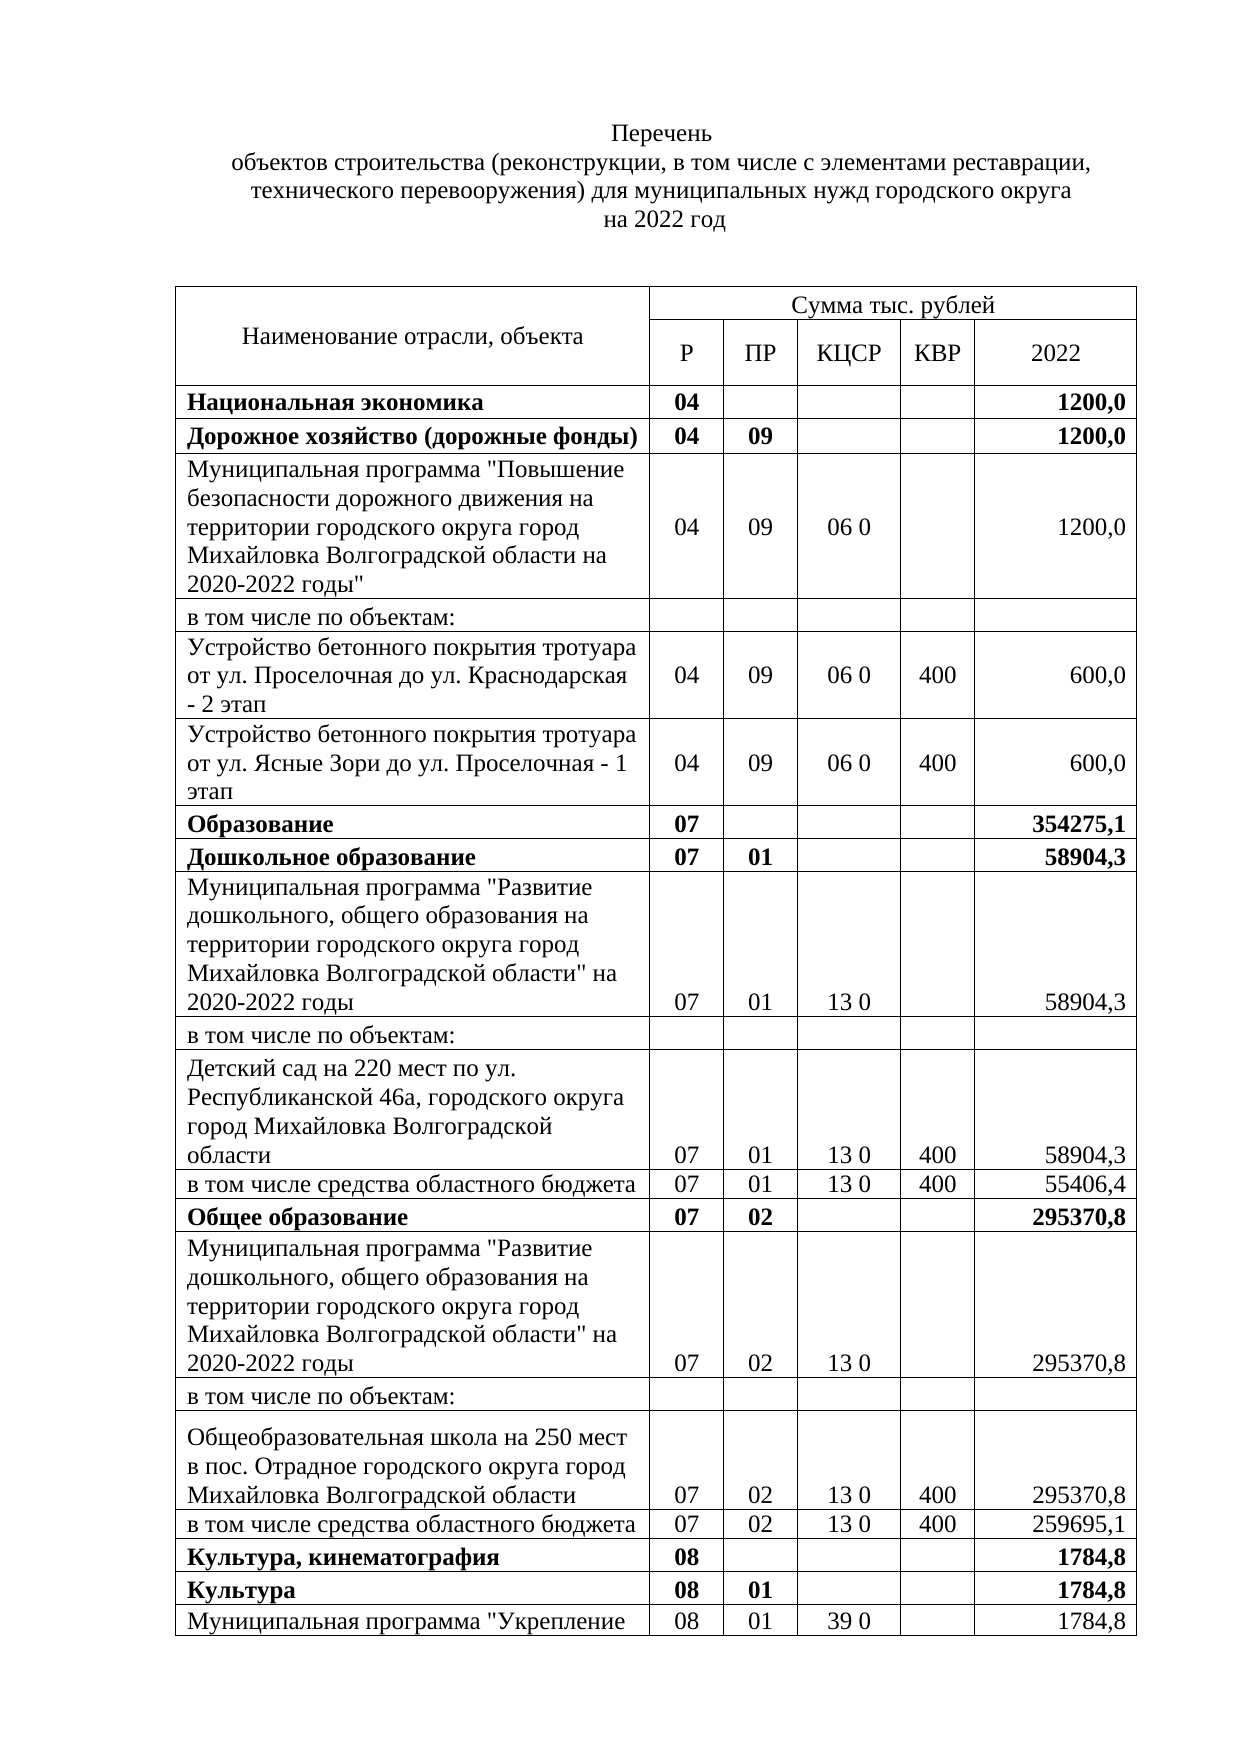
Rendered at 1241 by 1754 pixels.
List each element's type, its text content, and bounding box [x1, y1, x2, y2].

table_cell 1784,8 [975, 1572, 1136, 1604]
table_cell [650, 599, 723, 631]
table_cell [798, 419, 900, 453]
table_cell [798, 1539, 900, 1571]
table_cell 2022 [975, 320, 1136, 384]
table_cell 08 [650, 1572, 723, 1604]
table_cell в том числе по объектам: [176, 1378, 649, 1410]
table_cell [901, 1017, 974, 1048]
table_cell Культура, кинематография [176, 1539, 649, 1571]
table_cell 07 [650, 1232, 723, 1377]
table_cell [901, 599, 974, 631]
table_cell Детский сад на 220 мест по ул. Республиканской 46а, городского округа город Михайловка Волгоградской области [176, 1050, 649, 1168]
table_cell 58904,3 [975, 1050, 1136, 1168]
table_cell 09 [724, 454, 797, 598]
table_cell 04 [650, 719, 723, 805]
table_cell 400 [901, 719, 974, 805]
table_cell [724, 599, 797, 631]
table_cell КВР [901, 320, 974, 384]
table_cell [798, 599, 900, 631]
table_header Наименование отрасли, объекта [176, 287, 649, 384]
table_cell 295370,8 [975, 1232, 1136, 1377]
table_cell 01 [724, 1572, 797, 1604]
table_cell Образование [176, 806, 649, 838]
table_cell 09 [724, 632, 797, 718]
table_cell 13 0 [798, 1170, 900, 1198]
table_cell 04 [650, 386, 723, 417]
table_cell Муниципальная программа "Развитие дошкольного, общего образования на территории городского округа город Михайловка Волгоградской области" на 2020-2022 годы [176, 1232, 649, 1377]
table_cell [650, 1378, 723, 1410]
table_cell КЦСР [798, 320, 900, 384]
table_cell 1200,0 [975, 419, 1136, 453]
table_cell 09 [724, 419, 797, 453]
table_cell 1784,8 [975, 1605, 1136, 1635]
table_cell 55406,4 [975, 1170, 1136, 1198]
table_cell в том числе по объектам: [176, 1017, 649, 1048]
table_cell 295370,8 [975, 1411, 1136, 1508]
table_cell 02 [724, 1232, 797, 1377]
table_cell 1200,0 [975, 386, 1136, 417]
table_cell [901, 1232, 974, 1377]
table_cell 600,0 [975, 719, 1136, 805]
table_cell 400 [901, 1510, 974, 1538]
table_cell 39 0 [798, 1605, 900, 1635]
table_cell 04 [650, 419, 723, 453]
table_cell [901, 454, 974, 598]
table_cell 400 [901, 632, 974, 718]
table_cell в том числе средства областного бюджета [176, 1170, 649, 1198]
table_cell [975, 1378, 1136, 1410]
table_cell [798, 839, 900, 871]
table_cell 07 [650, 1170, 723, 1198]
table_cell 08 [650, 1539, 723, 1571]
table_cell 400 [901, 1170, 974, 1198]
table_cell 354275,1 [975, 806, 1136, 838]
table_cell 07 [650, 1411, 723, 1508]
table_cell [798, 806, 900, 838]
table_cell 01 [724, 839, 797, 871]
table_cell [901, 1539, 974, 1571]
table_cell 08 [650, 1605, 723, 1635]
table_cell в том числе средства областного бюджета [176, 1510, 649, 1538]
table_cell 06 0 [798, 632, 900, 718]
table_cell 07 [650, 806, 723, 838]
table_cell 13 0 [798, 872, 900, 1016]
table_cell [901, 839, 974, 871]
table_cell 06 0 [798, 454, 900, 598]
table_cell [724, 1378, 797, 1410]
table_header Сумма тыс. рублей [650, 287, 1136, 319]
table_cell Устройство бетонного покрытия тротуара от ул. Проселочная до ул. Краснодарская - 2 этап [176, 632, 649, 718]
table_cell 13 0 [798, 1232, 900, 1377]
table_cell [798, 386, 900, 417]
table_cell 13 0 [798, 1510, 900, 1538]
table_cell [798, 1017, 900, 1048]
table_cell 600,0 [975, 632, 1136, 718]
table_cell [975, 1017, 1136, 1048]
table_cell [901, 1378, 974, 1410]
table_cell [901, 1572, 974, 1604]
table_cell Дорожное хозяйство (дорожные фонды) [176, 419, 649, 453]
table_cell [901, 872, 974, 1016]
table_cell [724, 1539, 797, 1571]
table_cell 01 [724, 872, 797, 1016]
table_cell [724, 806, 797, 838]
table_cell 09 [724, 719, 797, 805]
table_cell 01 [724, 1605, 797, 1635]
table_cell 01 [724, 1170, 797, 1198]
table_cell [901, 386, 974, 417]
table_cell Общеобразовательная школа на 250 мест в пос. Отрадное городского округа город Михайловка Волгоградской области [176, 1411, 649, 1508]
table_cell 13 0 [798, 1411, 900, 1508]
table_cell 07 [650, 1199, 723, 1231]
table_cell 02 [724, 1510, 797, 1538]
table_cell [975, 599, 1136, 631]
table_cell 07 [650, 872, 723, 1016]
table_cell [176, 1605, 649, 1635]
table_cell [901, 1199, 974, 1231]
table_cell Устройство бетонного покрытия тротуара от ул. Ясные Зори до ул. Проселочная - 1 этап [176, 719, 649, 805]
text Перечень объектов строительства (реконструкции, в том числе с элементами реставрации, технического перевооружения) для муниципальных нужд городского округа на 2022 год [177, 118, 1152, 233]
table_cell 01 [724, 1050, 797, 1168]
table_cell 1784,8 [975, 1539, 1136, 1571]
table_cell 400 [901, 1050, 974, 1168]
table_cell 13 0 [798, 1050, 900, 1168]
table_cell ПР [724, 320, 797, 384]
table_cell Р [650, 320, 723, 384]
table_cell [798, 1199, 900, 1231]
table_cell 04 [650, 454, 723, 598]
table_cell [724, 386, 797, 417]
table_cell 06 0 [798, 719, 900, 805]
table_cell 58904,3 [975, 872, 1136, 1016]
table_cell Культура [176, 1572, 649, 1604]
table_cell 58904,3 [975, 839, 1136, 871]
table_cell [901, 806, 974, 838]
table_cell 1200,0 [975, 454, 1136, 598]
table_cell 02 [724, 1199, 797, 1231]
table_cell Дошкольное образование [176, 839, 649, 871]
table_cell [901, 419, 974, 453]
table_cell [901, 1605, 974, 1635]
table_cell [724, 1017, 797, 1048]
table_cell 400 [901, 1411, 974, 1508]
table_cell Общее образование [176, 1199, 649, 1231]
table_cell Муниципальная программа "Развитие дошкольного, общего образования на территории городского округа город Михайловка Волгоградской области" на 2020-2022 годы [176, 872, 649, 1016]
table_cell 07 [650, 839, 723, 871]
table_cell Муниципальная программа "Повышение безопасности дорожного движения на территории городского округа город Михайловка Волгоградской области на 2020-2022 годы" [176, 454, 649, 598]
table_cell 04 [650, 632, 723, 718]
table_cell Национальная экономика [176, 386, 649, 417]
table_cell [798, 1378, 900, 1410]
table_cell 02 [724, 1411, 797, 1508]
table_cell в том числе по объектам: [176, 599, 649, 631]
table_cell [798, 1572, 900, 1604]
table_cell [650, 1017, 723, 1048]
table_cell 07 [650, 1050, 723, 1168]
table_cell 295370,8 [975, 1199, 1136, 1231]
table_cell 259695,1 [975, 1510, 1136, 1538]
table_cell 07 [650, 1510, 723, 1538]
